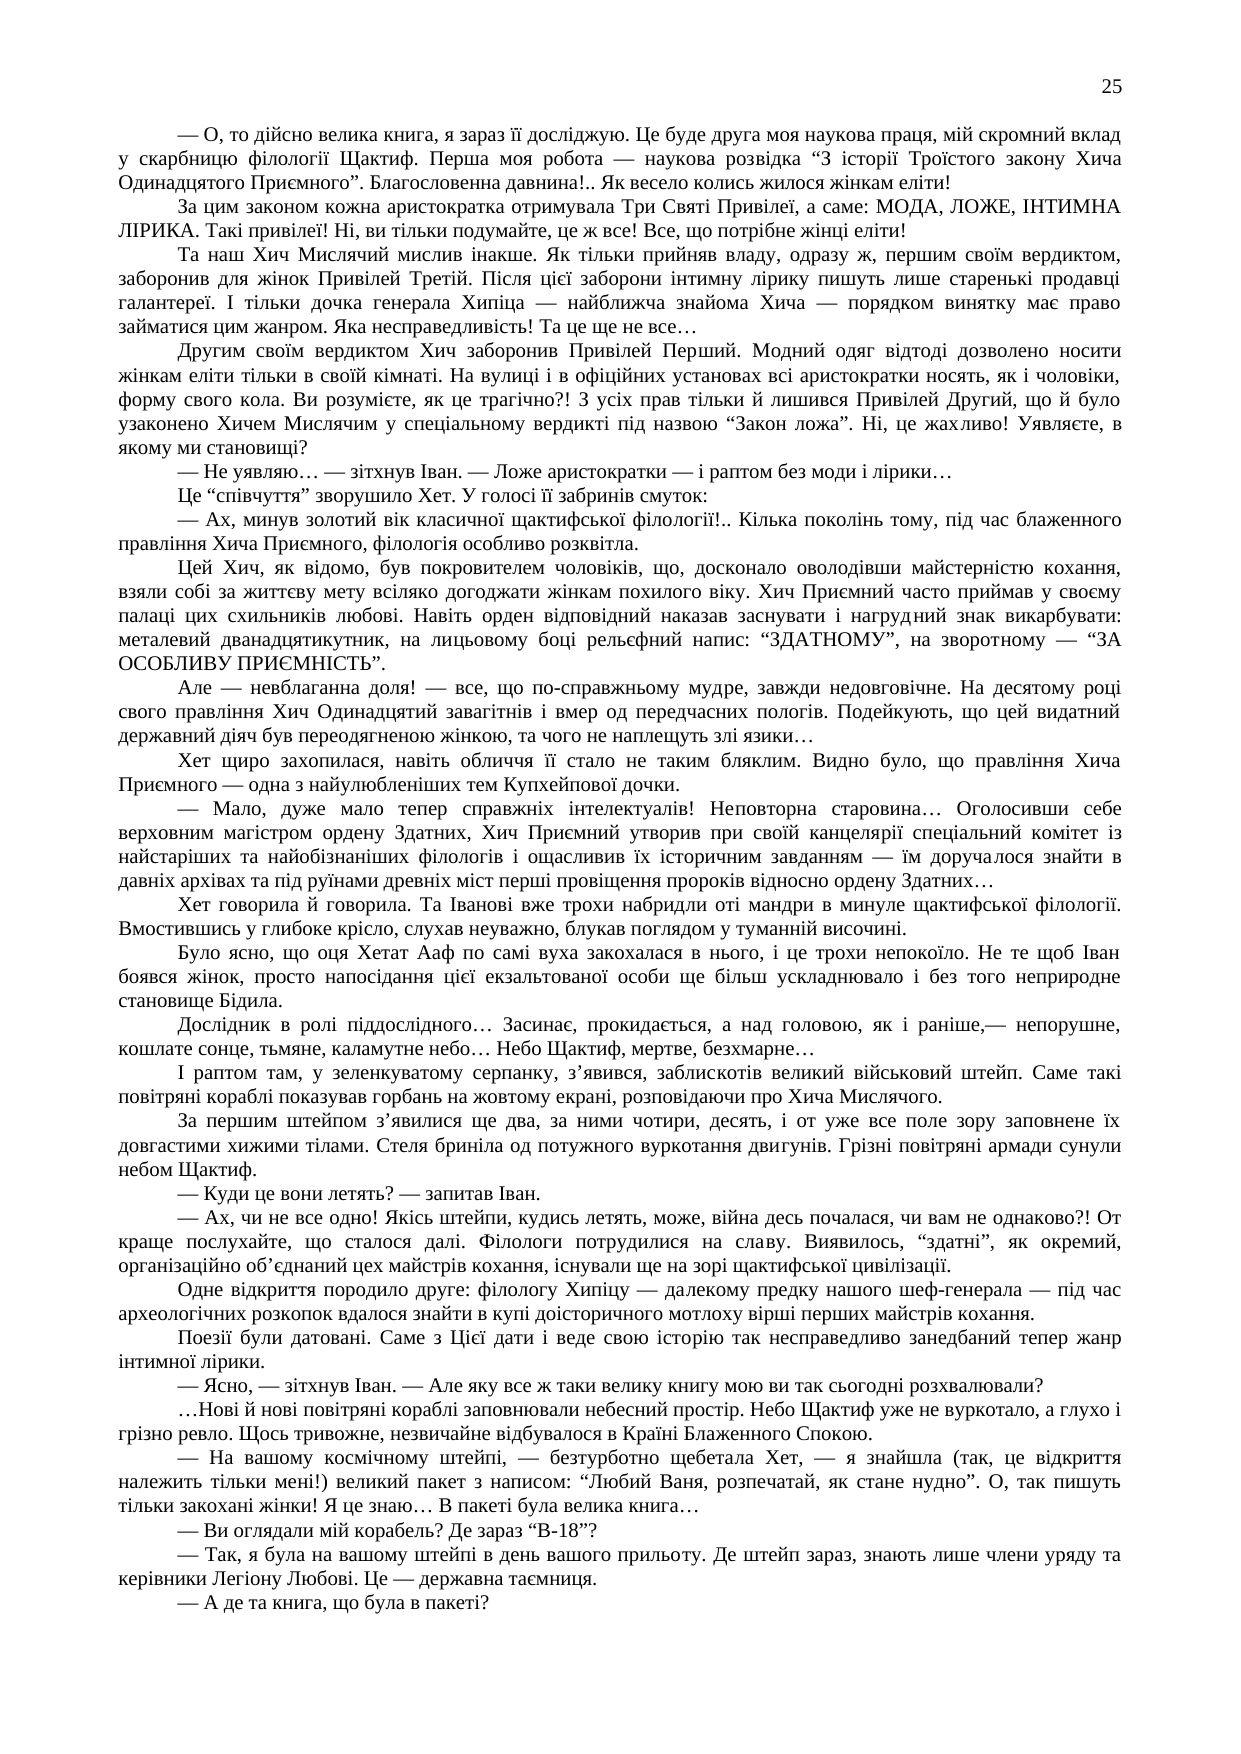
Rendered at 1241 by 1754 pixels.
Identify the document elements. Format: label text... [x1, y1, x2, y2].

text За цим законом кожна аристократка отримувала Три Святі Привілеї, а саме: МОДА, ЛОЖЕ, ІНТИМНА ЛІРИКА. Такі привілеї! Ні, ви тільки подумайте, це ж все! Все, що потрібне жінці еліти! [118, 194, 1122, 242]
text Другим своїм вердиктом Хич заборонив Привілей Перший. Модний одяг відтоді дозволено носити жінкам еліти тільки в своїй кімнаті. На вулиці і в офіційних установах всі аристократки носять, як і чоловіки, форму свого кола. Ви розумієте, як це трагічно?! З усіх прав тільки й лишився Привілей Другий, що й було узаконено Хичем Мислячим у спеціальному вердикті під назвою “Закон ложа”. Ні, це жахливо! Уявляєте, в якому ми становищі? [118, 338, 1122, 459]
text Та наш Хич Мислячий мислив інакше. Як тільки прийняв владу, одразу ж, першим своїм вердиктом, заборонив для жінок Привілей Третій. Після цієї заборони інтимну лірику пишуть лише старенькі продавці галантереї. І тільки дочка генерала Хипіца — найближча знайома Хича — порядком винятку має право займатися цим жанром. Яка несправедливість! Та це ще не все… [118, 242, 1122, 338]
text — Ах, чи не все одно! Якісь штейпи, кудись летять, може, війна десь почалася, чи вам не однаково?! От краще послухайте, що сталося далі. Філологи потрудилися на славу. Виявилось, “здатні”, як окремий, організаційно об’єднаний цех майстрів кохання, існували ще на зорі щактифської цивілізації. [118, 1205, 1122, 1277]
text — Не уявляю… — зітхнув Іван. — Ложе аристократки — і раптом без моди і лірики… [118, 459, 1122, 483]
text — Ясно, — зітхнув Іван. — Але яку все ж таки велику книгу мою ви так сьогодні розхвалювали? [118, 1373, 1122, 1397]
text Дослідник в ролі піддослідного… Засинає, прокидається, а над головою, як і раніше,— непорушне, кошлате сонце, тьмяне, каламутне небо… Небо Щактиф, мертве, безхмарне… [118, 1012, 1122, 1060]
text Було ясно, що оця Хетат Ааф по самі вуха закохалася в нього, і це трохи непокоїло. Не те щоб Іван боявся жінок, просто напосідання цієї екзальтованої особи ще більш ускладнювало і без того неприродне становище Бідила. [118, 940, 1122, 1012]
text Це “співчуття” зворушило Хет. У голосі її забринів смуток: [118, 483, 1122, 507]
text — Мало, дуже мало тепер справжніх інтелектуалів! Неповторна старовина… Оголосивши себе верховним магістром ордену Здатних, Хич Приємний утворив при своїй канцелярії спеціальний комітет із найстаріших та найобізнаніших філологів і ощасливив їх історичним завданням — їм доручалося знайти в давніх архівах та під руїнами древніх міст перші провіщення пророків відносно ордену Здатних… [118, 796, 1122, 892]
text — Ах, минув золотий вік класичної щактифської філології!.. Кілька поколінь тому, під час блаженного правління Хича Приємного, філологія особливо розквітла. [118, 507, 1122, 555]
text — Ви оглядали мій корабель? Де зараз “В-18”? [118, 1517, 1122, 1542]
text І раптом там, у зеленкуватому серпанку, з’явився, заблискотів великий військовий штейп. Саме такі повітряні кораблі показував горбань на жовтому екрані, розповідаючи про Хича Мислячого. [118, 1060, 1122, 1108]
text — На вашому космічному штейпі, — безтурботно щебетала Хет, — я знайшла (так, це відкриття належить тільки мені!) великий пакет з написом: “Любий Ваня, розпечатай, як стане нудно”. О, так пишуть тільки закохані жінки! Я це знаю… В пакеті була велика книга… [118, 1445, 1122, 1517]
text Хет говорила й говорила. Та Іванові вже трохи набридли оті мандри в минуле щактифської філології. Вмостившись у глибоке крісло, слухав неуважно, блукав поглядом у туманній височині. [118, 892, 1122, 940]
text — Так, я була на вашому штейпі в день вашого прильоту. Де штейп зараз, знають лише члени уряду та керівники Легіону Любові. Це — державна таємниця. [118, 1542, 1122, 1590]
text — А де та книга, що була в пакеті? [118, 1590, 1122, 1614]
text Поезії були датовані. Саме з Цієї дати і веде свою історію так несправедливо занедбаний тепер жанр інтимної лірики. [118, 1325, 1122, 1373]
text Одне відкриття породило друге: філологу Хипіцу — далекому предку нашого шеф-генерала — під час археологічних розкопок вдалося знайти в купі доісторичного мотлоху вірші перших майстрів кохання. [118, 1277, 1122, 1325]
text — Куди це вони летять? — запитав Іван. [118, 1181, 1122, 1205]
text За першим штейпом з’явилися ще два, за ними чотири, десять, і от уже все поле зору заповнене їх довгастими хижими тілами. Стеля бриніла од потужного вуркотання двигунів. Грізні повітряні армади сунули небом Щактиф. [118, 1108, 1122, 1181]
text …Нові й нові повітряні кораблі заповнювали небесний простір. Небо Щактиф уже не вуркотало, а глухо і грізно ревло. Щось тривожне, незвичайне відбувалося в Країні Блаженного Спокою. [118, 1397, 1122, 1445]
text Цей Хич, як відомо, був покровителем чоловіків, що, досконало оволодівши майстерністю кохання, взяли собі за життєву мету всіляко догоджати жінкам похилого віку. Хич Приємний часто приймав у своєму палаці цих схильників любові. Навіть орден відповідний наказав заснувати і нагрудний знак викарбувати: металевий дванадцятикутник, на лицьовому боці рельєфний напис: “ЗДАТНОМУ”, на зворотному — “ЗА ОСОБЛИВУ ПРИЄМНІСТЬ”. [118, 555, 1122, 675]
text — О, то дійсно велика книга, я зараз її досліджую. Це буде друга моя наукова праця, мій скромний вклад у скарбницю філології Щактиф. Перша моя робота — наукова розвідка “З історії Троїстого закону Хича Одинадцятого Приємного”. Благословенна давнина!.. Як весело колись жилося жінкам еліти! [118, 122, 1122, 194]
text Але — невблаганна доля! — все, що по-справжньому мудре, завжди недовговічне. На десятому році свого правління Хич Одинадцятий завагітнів і вмер од передчасних пологів. Подейкують, що цей видатний державний діяч був переодягненою жінкою, та чого не наплещуть злі язики… [118, 675, 1122, 747]
text Хет щиро захопилася, навіть обличчя її стало не таким бляклим. Видно було, що правління Хича Приємного — одна з найулюбленіших тем Купхейпової дочки. [118, 747, 1122, 796]
